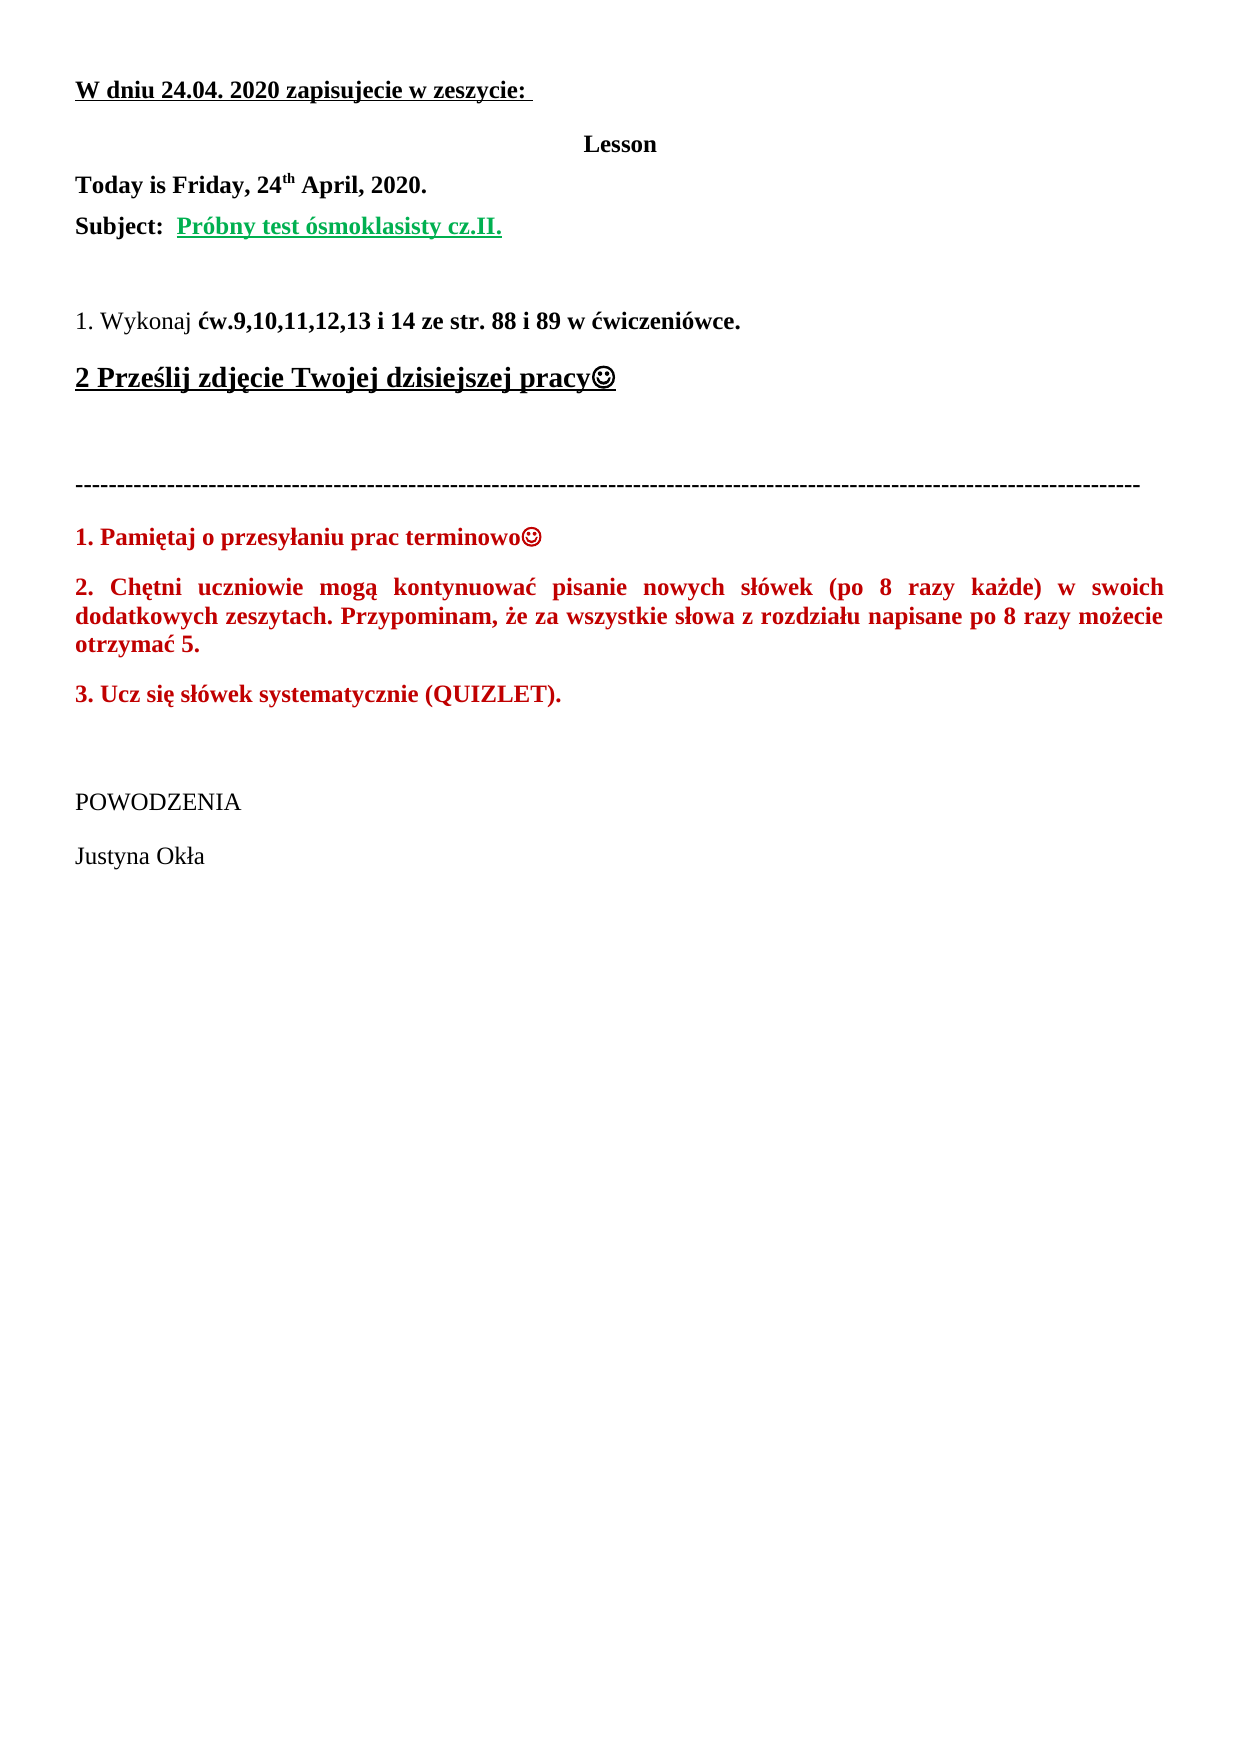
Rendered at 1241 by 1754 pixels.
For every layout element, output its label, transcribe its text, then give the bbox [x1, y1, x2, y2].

text 1. Pamiętaj o przesyłaniu prac terminowo [75, 522, 1165, 551]
text W dniu 24.04. 2020 zapisujecie w zeszycie: [75, 75, 1165, 104]
text 1. Wykonaj ćw.9,10,11,12,13 i 14 ze str. 88 i 89 w ćwiczeniówce. [75, 306, 1165, 335]
text POWODZENIA [75, 787, 1165, 816]
text 2. Chętni uczniowie mogą kontynuować pisanie nowych słówek (po 8 razy każde) w swoich dodatkowych zeszytach. Przypominam, że za wszystkie słowa z rozdziału napisane po 8 razy możecie otrzymać 5. [75, 572, 1165, 658]
text Lesson [75, 129, 1165, 158]
text -------------------------------------------------------------------------------------------------------------------------------- [75, 469, 1165, 497]
text Today is Friday, 24th April, 2020. [75, 170, 1165, 199]
text Justyna Okła [75, 841, 1165, 869]
text 3. Ucz się słówek systematycznie (QUIZLET). [75, 679, 1165, 708]
text Subject: Próbny test ósmoklasisty cz.II. [75, 211, 1165, 240]
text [75, 360, 1165, 394]
